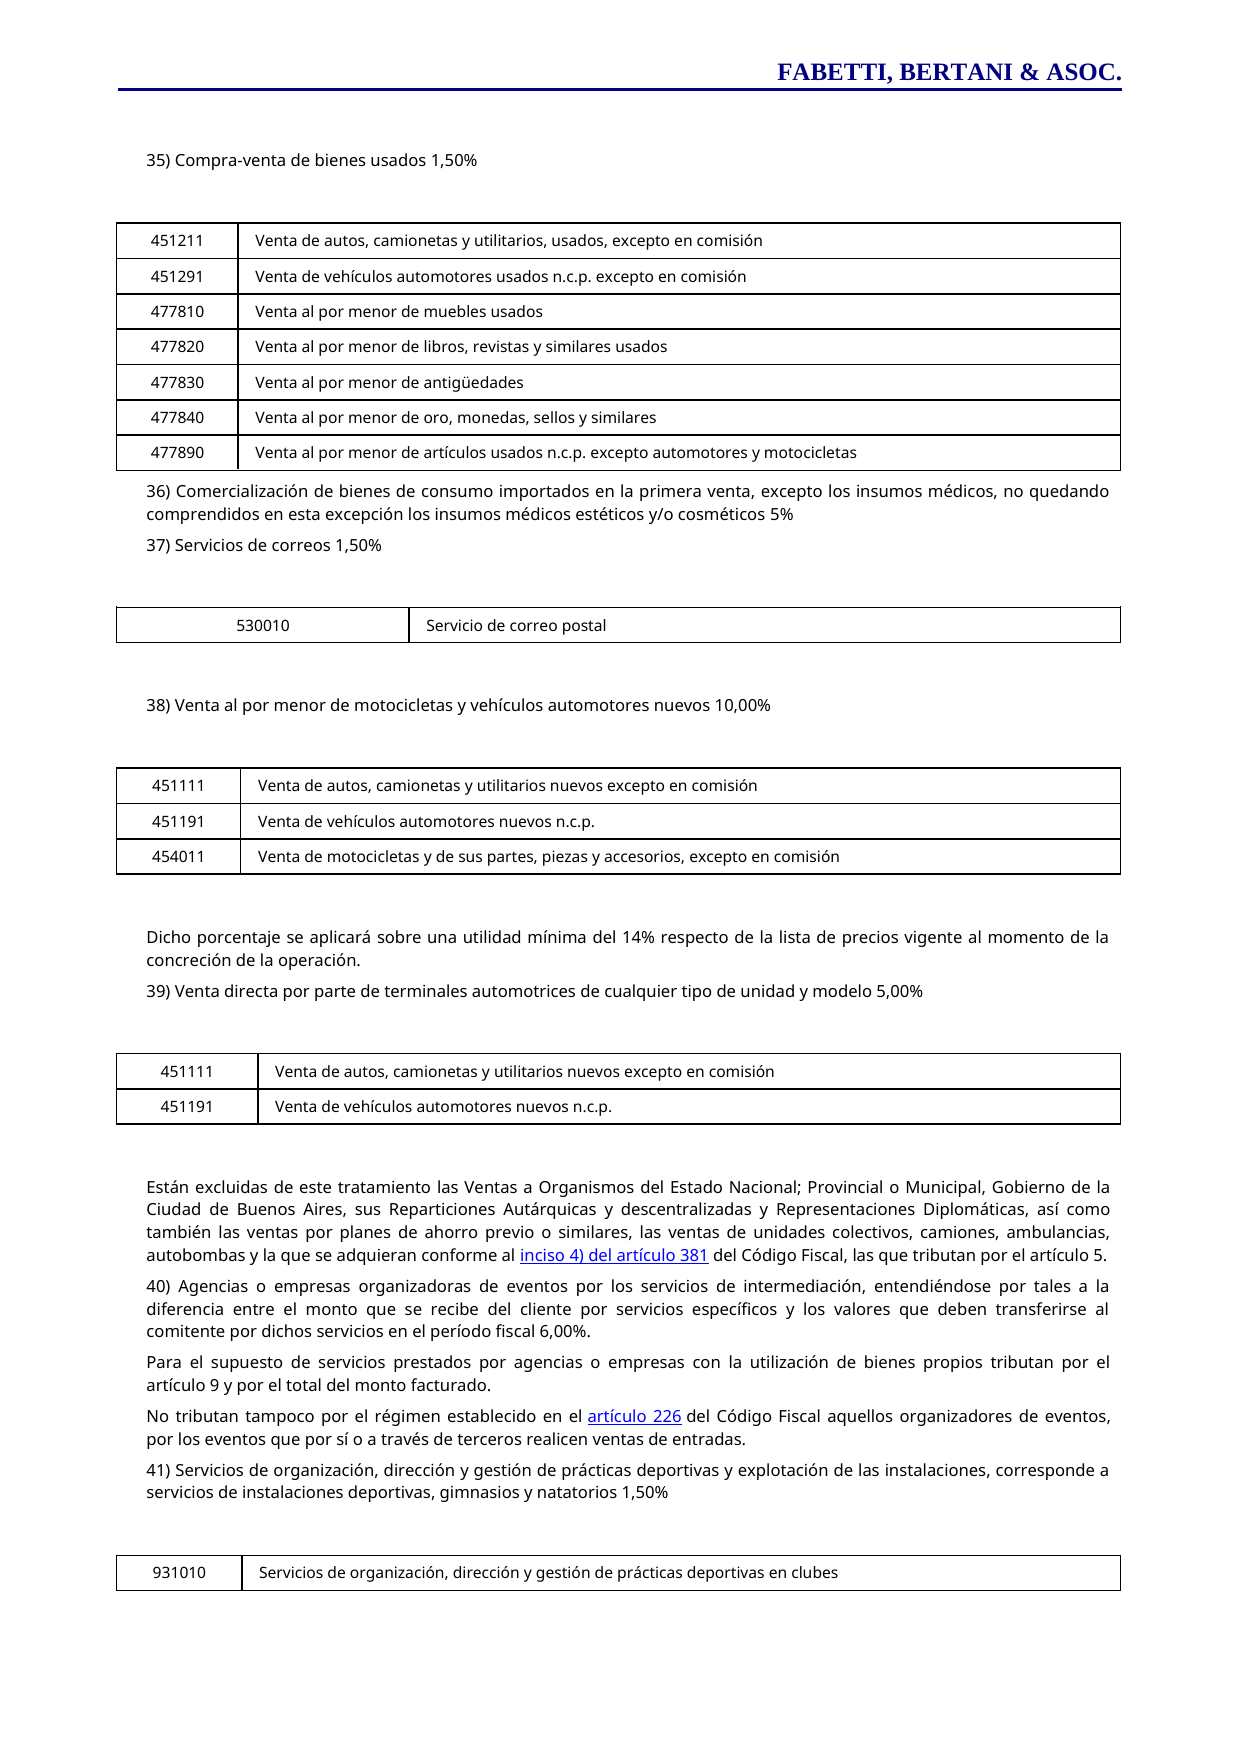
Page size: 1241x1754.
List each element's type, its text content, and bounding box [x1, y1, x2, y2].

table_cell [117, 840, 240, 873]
text 37) Servicios de correos 1,50% [146, 533, 1111, 556]
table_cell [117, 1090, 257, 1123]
text Están excluidas de este tratamiento las Ventas a Organismos del Estado Nacional; Provincial o Municipal, Gobierno de la Ciudad de Buenos Aires, sus Reparticiones Autárquicas y descentralizadas y Representaciones Diplomáticas, así como también las ventas por planes de ahorro previo o similares, las ventas de unidades colectivos, camiones, ambulancias, autobombas y la que se adquieran conforme al inciso 4) del artículo 381 del Código Fiscal, las que tributan por el artículo 5. [146, 1175, 1111, 1266]
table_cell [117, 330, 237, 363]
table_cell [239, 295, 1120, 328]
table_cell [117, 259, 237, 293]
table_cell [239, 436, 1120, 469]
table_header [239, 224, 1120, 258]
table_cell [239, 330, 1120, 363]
text 39) Venta directa por parte de terminales automotrices de cualquier tipo de unidad y modelo 5,00% [146, 979, 1111, 1002]
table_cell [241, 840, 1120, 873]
text Dicho porcentaje se aplicará sobre una utilidad mínima del 14% respecto de la lista de precios vigente al momento de la concreción de la operación. [146, 925, 1111, 971]
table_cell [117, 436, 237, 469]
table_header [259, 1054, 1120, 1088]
text 40) Agencias o empresas organizadoras de eventos por los servicios de intermediación, entendiéndose por tales a la diferencia entre el monto que se recibe del cliente por servicios específicos y los valores que deben transferirse al comitente por dichos servicios en el período fiscal 6,00%. [146, 1274, 1111, 1343]
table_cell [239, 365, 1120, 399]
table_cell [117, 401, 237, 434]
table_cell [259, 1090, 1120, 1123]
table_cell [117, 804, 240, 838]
text 36) Comercialización de bienes de consumo importados en la primera venta, excepto los insumos médicos, no quedando comprendidos en esta excepción los insumos médicos estéticos y/o cosméticos 5% [146, 479, 1111, 525]
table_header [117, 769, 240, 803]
text Para el supuesto de servicios prestados por agencias o empresas con la utilización de bienes propios tributan por el artículo 9 y por el total del monto facturado. [146, 1351, 1111, 1396]
text 38) Venta al por menor de motocicletas y vehículos automotores nuevos 10,00% [146, 694, 1111, 717]
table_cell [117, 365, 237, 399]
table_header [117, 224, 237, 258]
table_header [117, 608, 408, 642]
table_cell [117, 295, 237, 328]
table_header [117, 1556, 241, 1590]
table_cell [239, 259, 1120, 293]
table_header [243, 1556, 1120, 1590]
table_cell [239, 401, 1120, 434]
text 41) Servicios de organización, dirección y gestión de prácticas deportivas y explotación de las instalaciones, corresponde a servicios de instalaciones deportivas, gimnasios y natatorios 1,50% [146, 1458, 1111, 1504]
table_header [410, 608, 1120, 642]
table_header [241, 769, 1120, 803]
text No tributan tampoco por el régimen establecido en el artículo 226 del Código Fiscal aquellos organizadores de eventos, por los eventos que por sí o a través de terceros realicen ventas de entradas. [146, 1405, 1111, 1450]
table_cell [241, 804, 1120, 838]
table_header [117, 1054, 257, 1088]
text 35) Compra-venta de bienes usados 1,50% [146, 149, 1111, 172]
